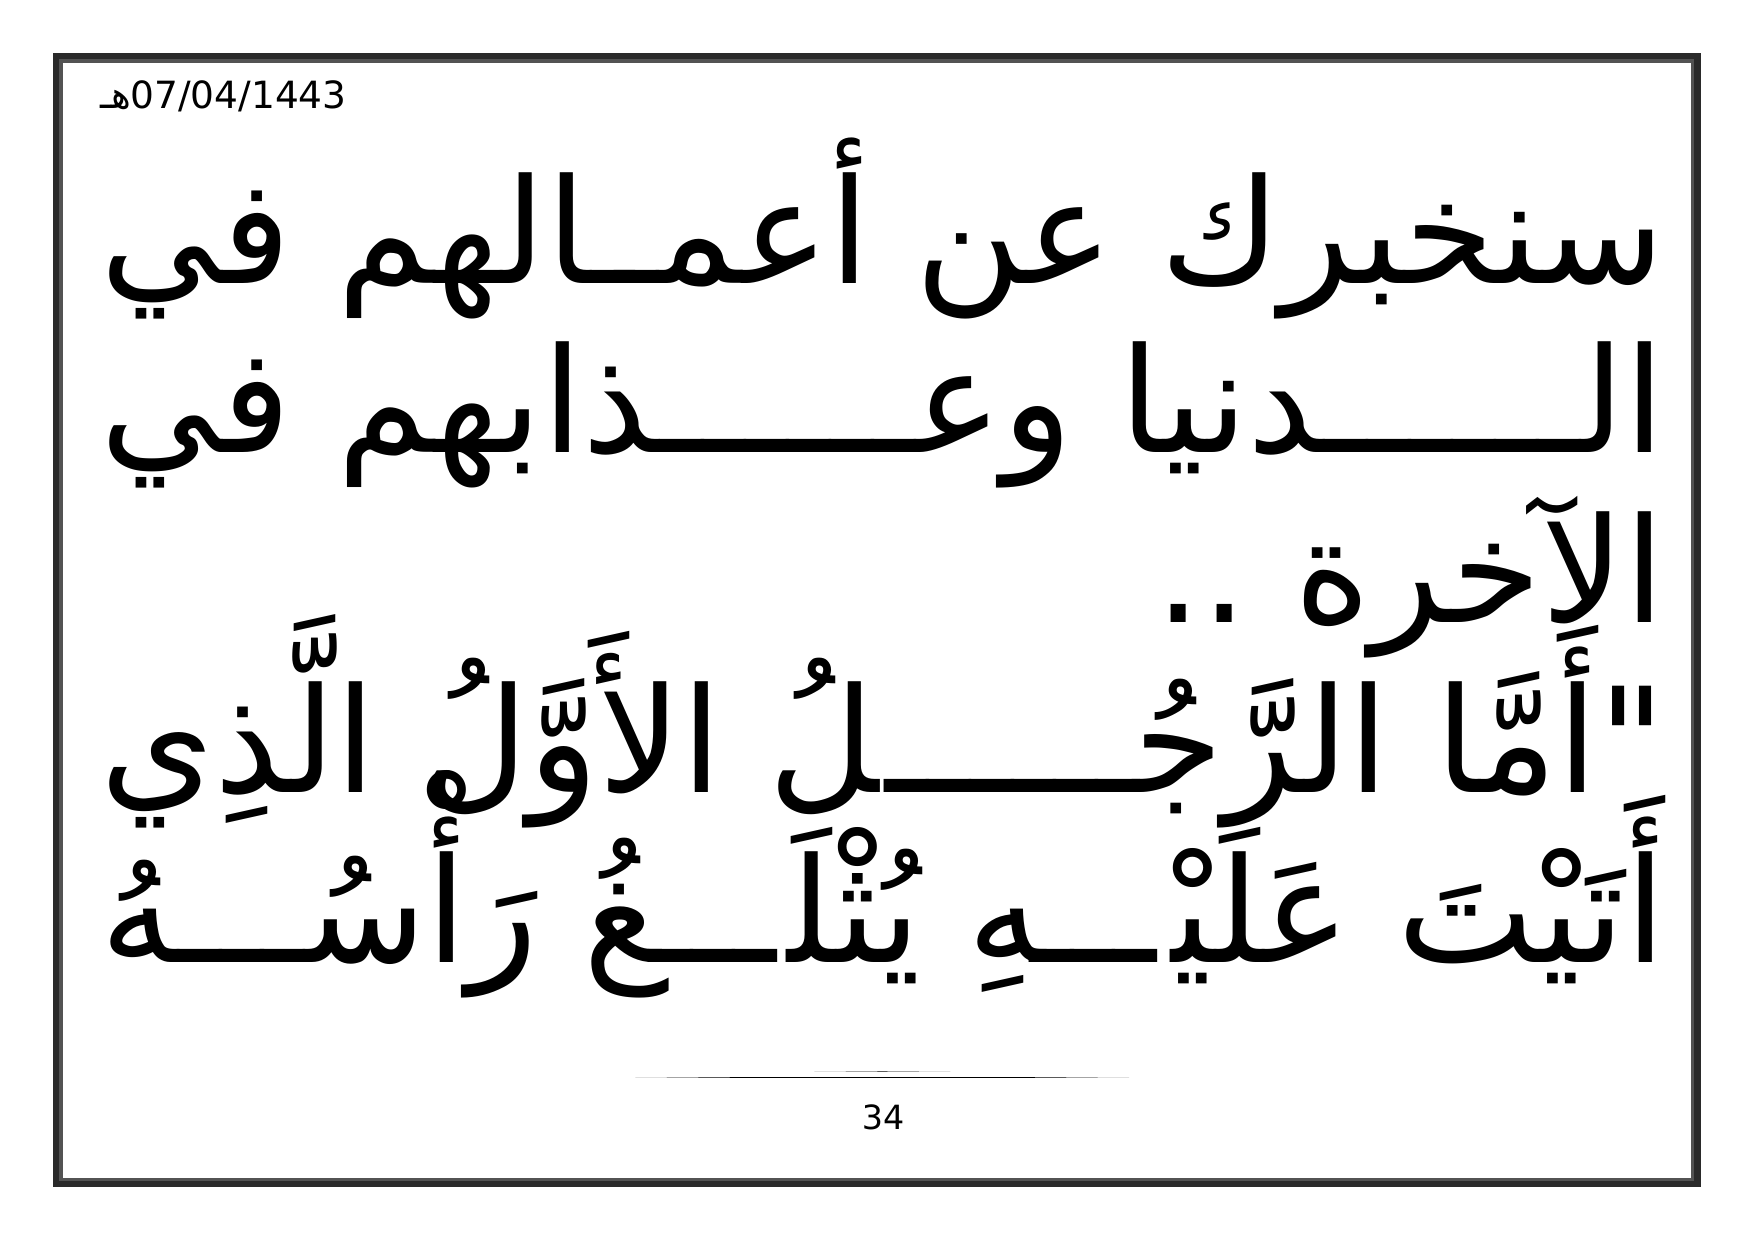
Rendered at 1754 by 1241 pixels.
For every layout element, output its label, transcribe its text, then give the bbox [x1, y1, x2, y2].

text سنخبرك عن أعمالهم في الدنيا وعذابهم في الآخرة .. [100, 148, 1665, 657]
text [100, 657, 1665, 997]
